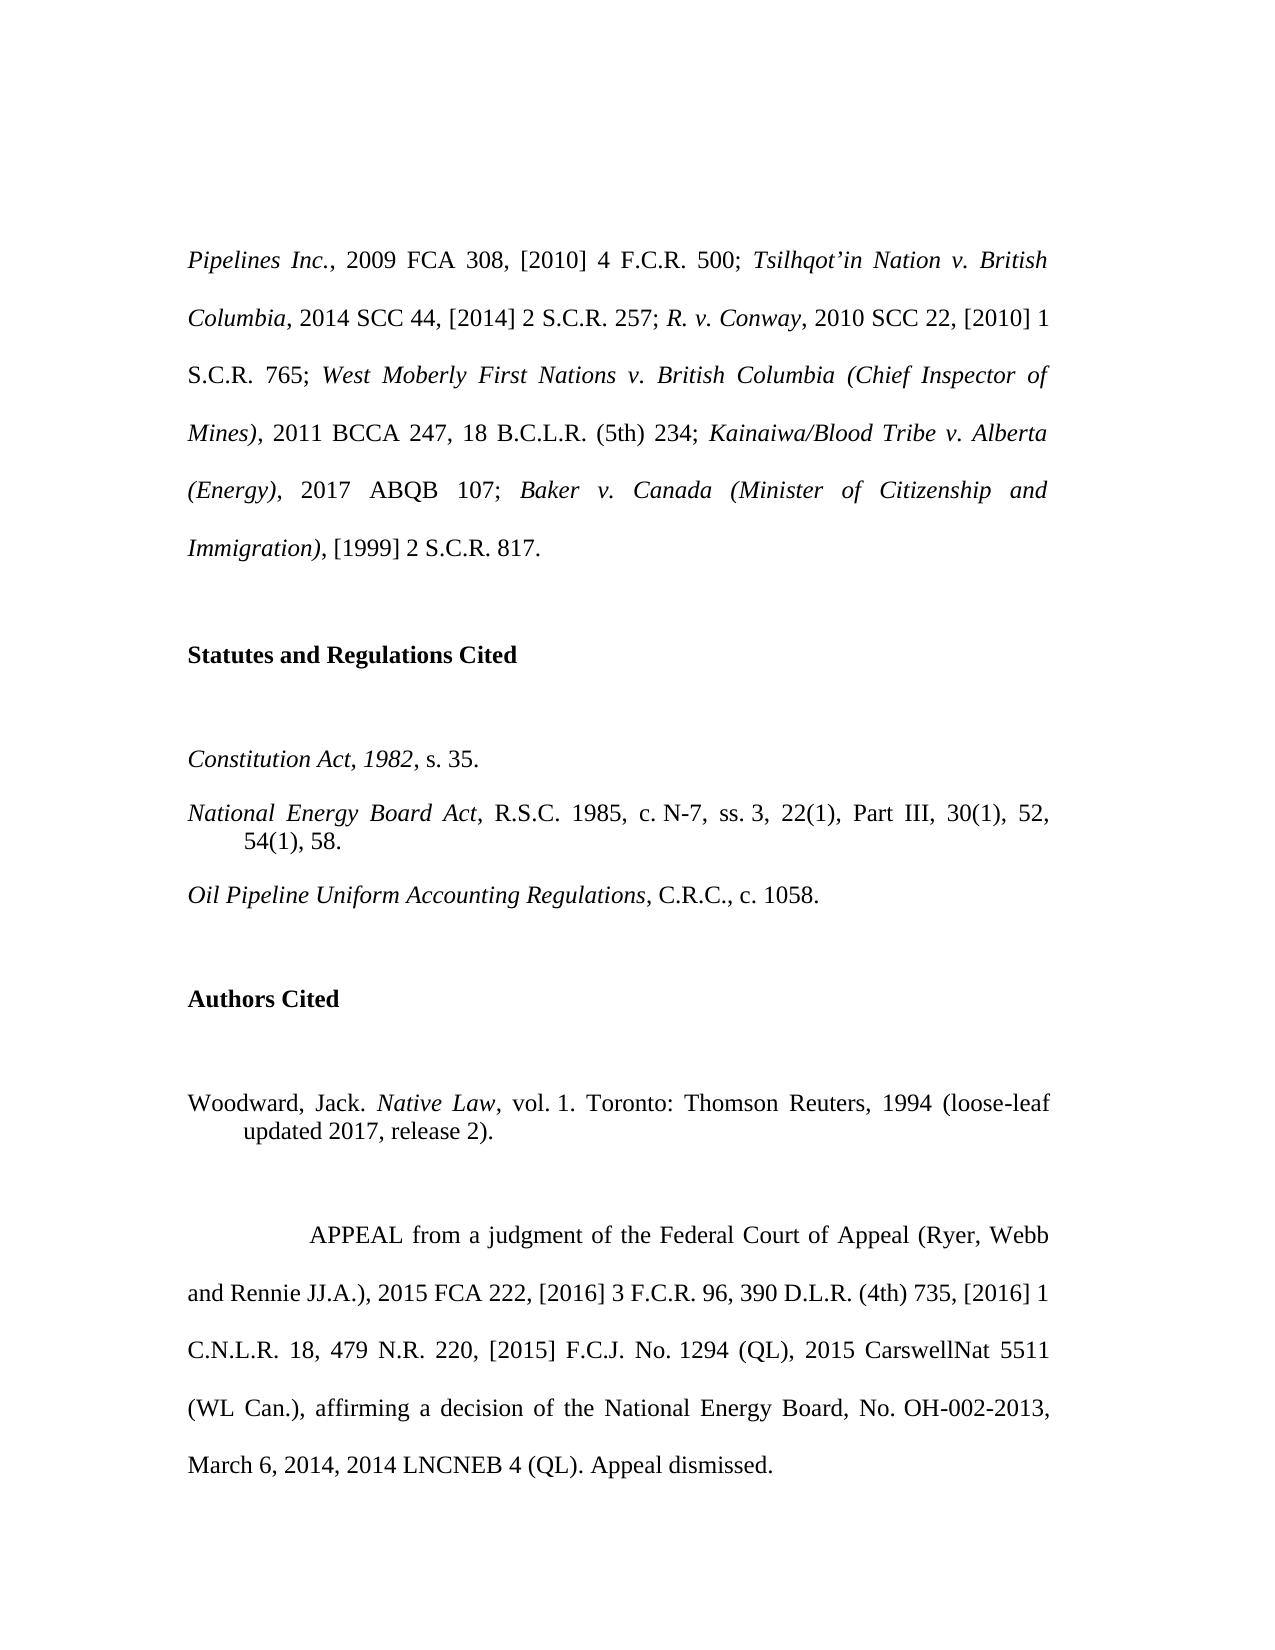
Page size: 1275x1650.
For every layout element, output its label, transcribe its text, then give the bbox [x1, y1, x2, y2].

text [187, 245, 1050, 561]
text Woodward, Jack. Native Law, vol. 1. Toronto: Thomson Reuters, 1994 (loose-leaf updated 2017, release 2). [187, 1088, 1050, 1145]
text Statutes and Regulations Cited [187, 640, 1050, 669]
text APPEAL from a judgment of the Federal Court of Appeal (Ryer, Webb and Rennie JJ.A.), 2015 FCA 222, [2016] 3 F.C.R. 96, 390 D.L.R. (4th) 735, [2016] 1 C.N.L.R. 18, 479 N.R. 220, [2015] F.C.J. No. 1294 (QL), 2015 CarswellNat 5511 (WL Can.), affirming a decision of the National Energy Board, No. OH-002-2013, March 6, 2014, 2014 LNCNEB 4 (QL). Appeal dismissed. [187, 1220, 1050, 1479]
text National Energy Board Act, R.S.C. 1985, c. N-7, ss. 3, 22(1), Part III, 30(1), 52, 54(1), 58. [187, 798, 1050, 855]
text Oil Pipeline Uniform Accounting Regulations, C.R.C., c. 1058. [187, 880, 1050, 909]
text Authors Cited [187, 984, 1050, 1013]
text Constitution Act, 1982, s. 35. [187, 744, 1050, 773]
